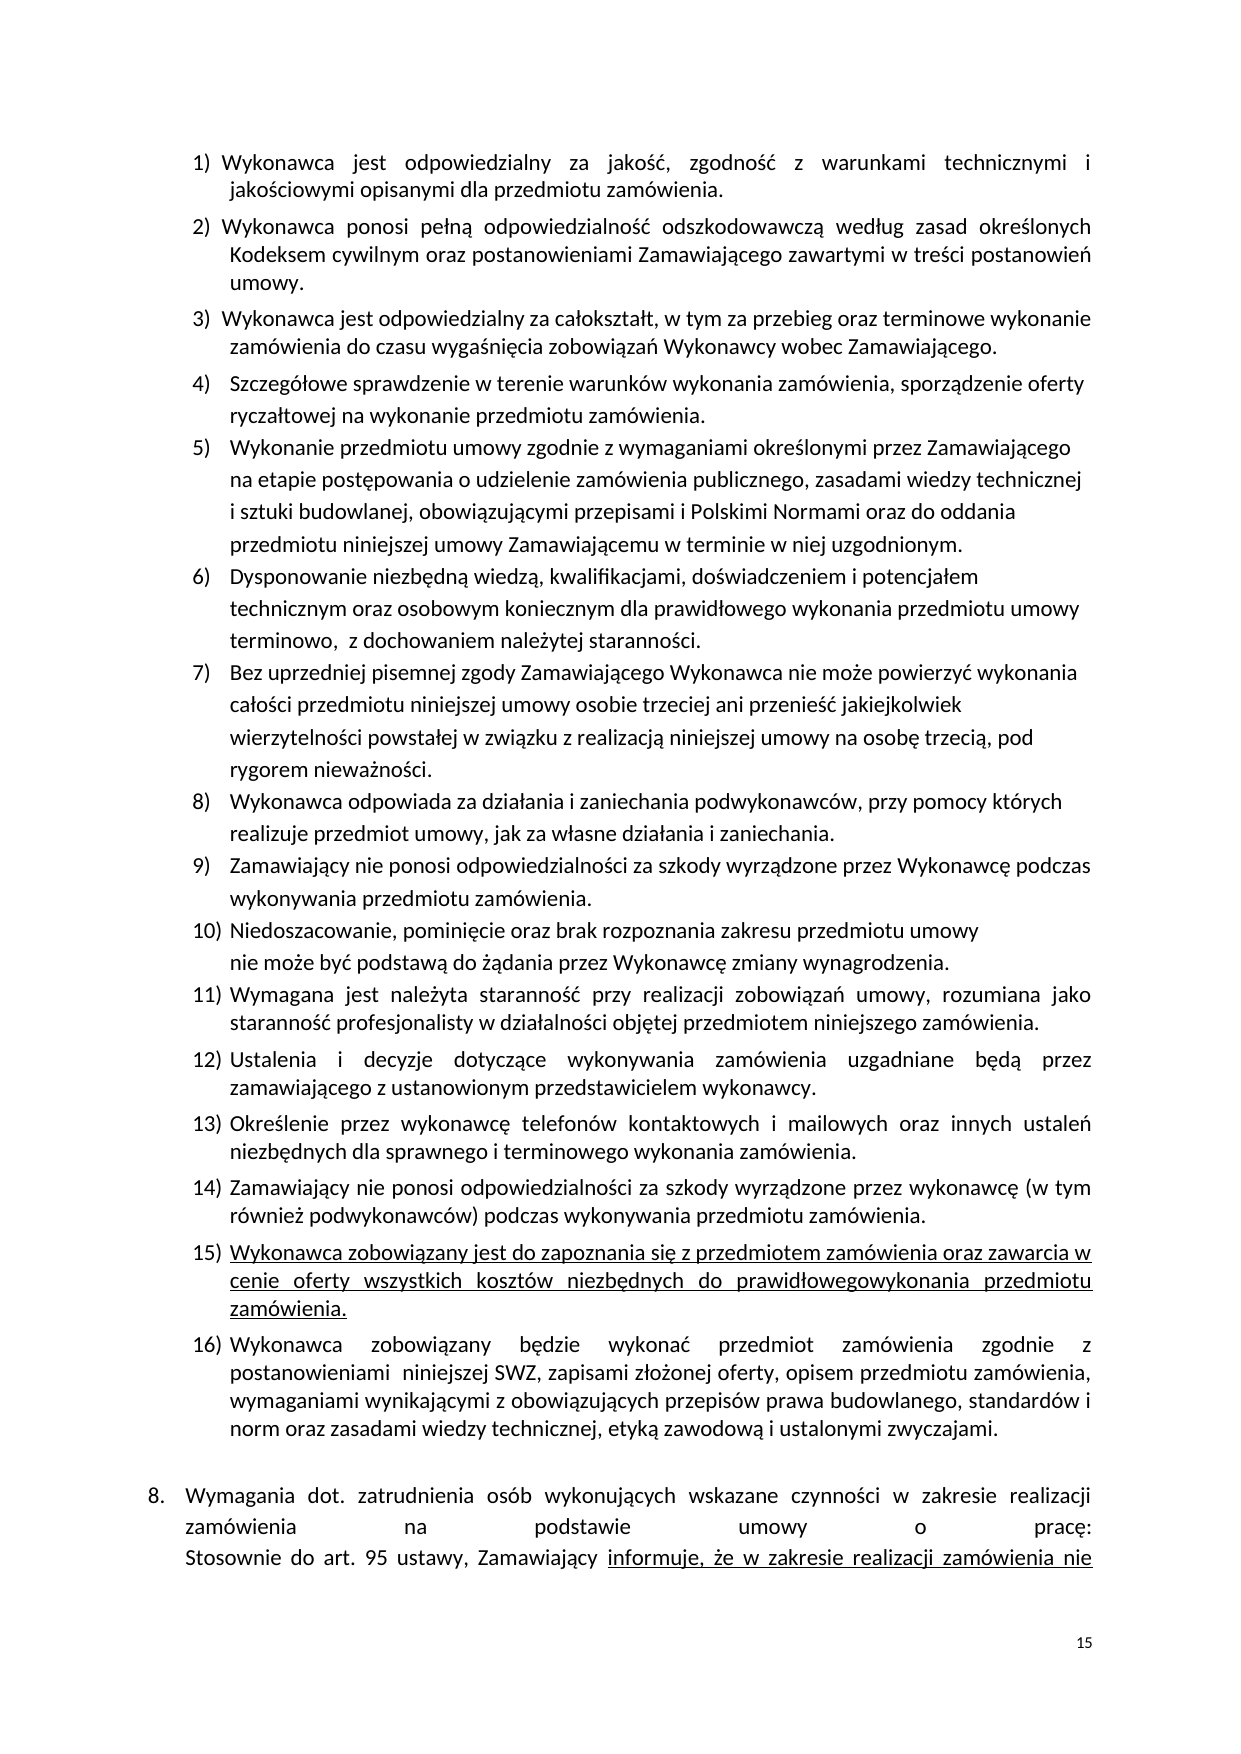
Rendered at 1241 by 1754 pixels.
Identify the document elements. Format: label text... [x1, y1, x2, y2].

list Wykonawca jest odpowiedzialny za całokształt, w tym za przebieg oraz terminowe wykonanie zamówienia do czasu wygaśnięcia zobowiązań Wykonawcy wobec Zamawiającego. [192, 304, 1093, 360]
list Szczegółowe sprawdzenie w terenie warunków wykonania zamówienia, sporządzenie oferty ryczałtowej na wykonanie przedmiotu zamówienia. [192, 369, 1093, 429]
list Wymagana jest należyta staranność przy realizacji zobowiązań umowy, rozumiana jako staranność profesjonalisty w działalności objętej przedmiotem niniejszego zamówienia. [192, 980, 1093, 1036]
list Wykonawca zobowiązany jest do zapoznania się z przedmiotem zamówienia oraz zawarcia w cenie oferty wszystkich kosztów niezbędnych do prawidłowegowykonania przedmiotu zamówienia. [192, 1238, 1093, 1322]
list Wykonawca zobowiązany będzie wykonać przedmiot zamówienia zgodnie z postanowieniami niniejszej SWZ, zapisami złożonej oferty, opisem przedmiotu zamówienia, wymaganiami wynikającymi z obowiązujących przepisów prawa budowlanego, standardów i norm oraz zasadami wiedzy technicznej, etyką zawodową i ustalonymi zwyczajami. [192, 1330, 1093, 1442]
list Wykonawca ponosi pełną odpowiedzialność odszkodowawczą według zasad określonych Kodeksem cywilnym oraz postanowieniami Zamawiającego zawartymi w treści postanowień umowy. [192, 212, 1093, 296]
list Wykonanie przedmiotu umowy zgodnie z wymaganiami określonymi przez Zamawiającego na etapie postępowania o udzielenie zamówienia publicznego, zasadami wiedzy technicznej i sztuki budowlanej, obowiązującymi przepisami i Polskimi Normami oraz do oddania przedmiotu niniejszej umowy Zamawiającemu w terminie w niej uzgodnionym. [192, 433, 1093, 558]
list Zamawiający nie ponosi odpowiedzialności za szkody wyrządzone przez Wykonawcę podczas wykonywania przedmiotu zamówienia. [192, 852, 1093, 912]
list Zamawiający nie ponosi odpowiedzialności za szkody wyrządzone przez wykonawcę (w tym również podwykonawców) podczas wykonywania przedmiotu zamówienia. [192, 1173, 1093, 1229]
list Wykonawca odpowiada za działania i zaniechania podwykonawców, przy pomocy których realizuje przedmiot umowy, jak za własne działania i zaniechania. [192, 787, 1093, 847]
list Bez uprzedniej pisemnej zgody Zamawiającego Wykonawca nie może powierzyć wykonania całości przedmiotu niniejszej umowy osobie trzeciej ani przenieść jakiejkolwiek wierzytelności powstałej w związku z realizacją niniejszej umowy na osobę trzecią, pod rygorem nieważności. [192, 658, 1093, 783]
list Ustalenia i decyzje dotyczące wykonywania zamówienia uzgadniane będą przez zamawiającego z ustanowionym przedstawicielem wykonawcy. [192, 1045, 1093, 1101]
list Wykonawca jest odpowiedzialny za jakość, zgodność z warunkami technicznymi i jakościowymi opisanymi dla przedmiotu zamówienia. [192, 148, 1093, 204]
list Niedoszacowanie, pominięcie oraz brak rozpoznania zakresu przedmiotu umowy nie może być podstawą do żądania przez Wykonawcę zmiany wynagrodzenia. [192, 916, 1093, 976]
list Dysponowanie niezbędną wiedzą, kwalifikacjami, doświadczeniem i potencjałem technicznym oraz osobowym koniecznym dla prawidłowego wykonania przedmiotu umowy terminowo, z dochowaniem należytej staranności. [192, 562, 1093, 654]
list Określenie przez wykonawcę telefonów kontaktowych i mailowych oraz innych ustaleń niezbędnych dla sprawnego i terminowego wykonania zamówienia. [192, 1109, 1093, 1165]
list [148, 1481, 1093, 1571]
